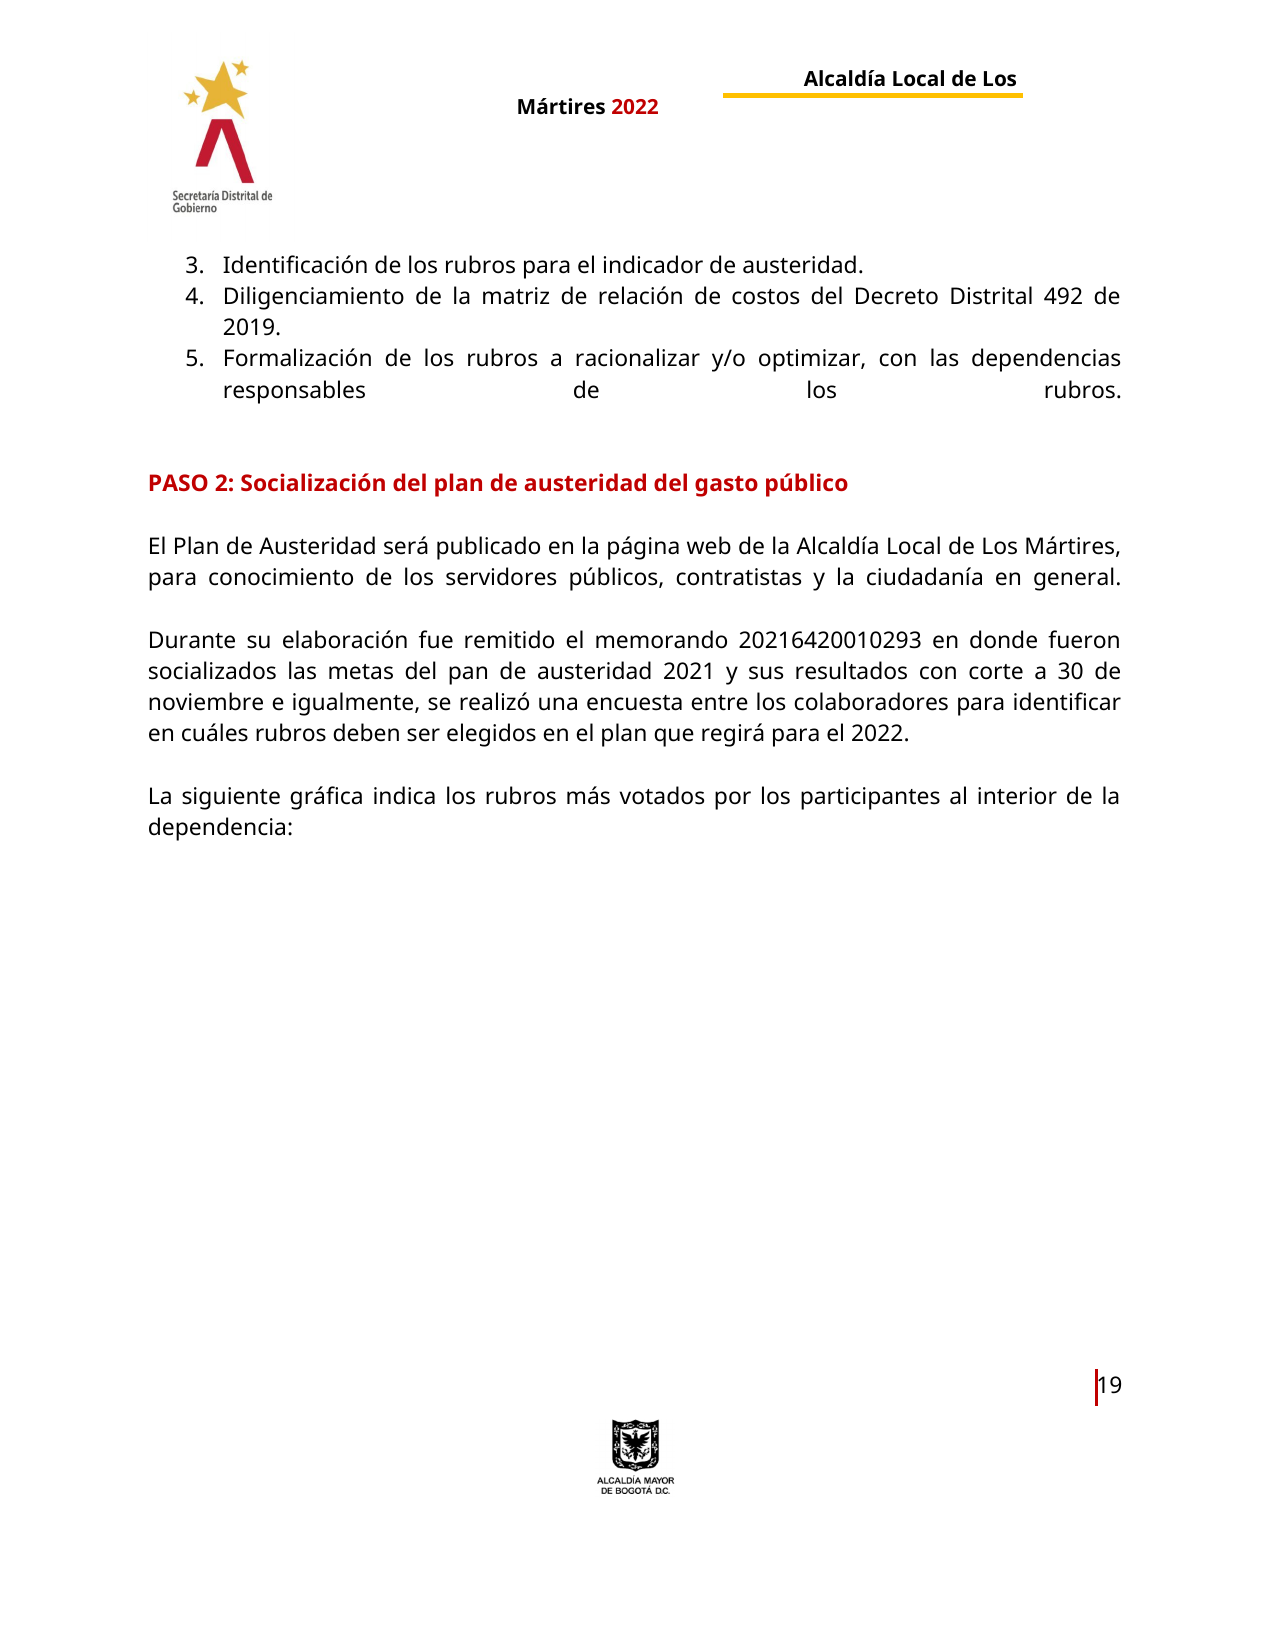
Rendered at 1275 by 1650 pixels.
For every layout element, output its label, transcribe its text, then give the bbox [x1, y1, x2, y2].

text PASO 2: Socialización del plan de austeridad del gasto público [148, 467, 1122, 499]
list Identificación de los rubros para el indicador de austeridad. [185, 249, 1122, 280]
text Durante su elaboración fue remitido el memorando 20216420010293 en donde fueron socializados las metas del pan de austeridad 2021 y sus resultados con corte a 30 de noviembre e igualmente, se realizó una encuesta entre los colaboradores para identificar en cuáles rubros deben ser elegidos en el plan que regirá para el 2022. [148, 624, 1122, 749]
picture [595, 1419, 675, 1498]
picture [123, 32, 319, 242]
list Formalización de los rubros a racionalizar y/o optimizar, con las dependencias responsables de los rubros. [185, 342, 1122, 436]
text El Plan de Austeridad será publicado en la página web de la Alcaldía Local de Los Mártires, para conocimiento de los servidores públicos, contratistas y la ciudadanía en general. [148, 530, 1122, 624]
list Diligenciamiento de la matriz de relación de costos del Decreto Distrital 492 de 2019. [185, 280, 1122, 342]
text La siguiente gráfica indica los rubros más votados por los participantes al interior de la dependencia: [148, 780, 1122, 842]
